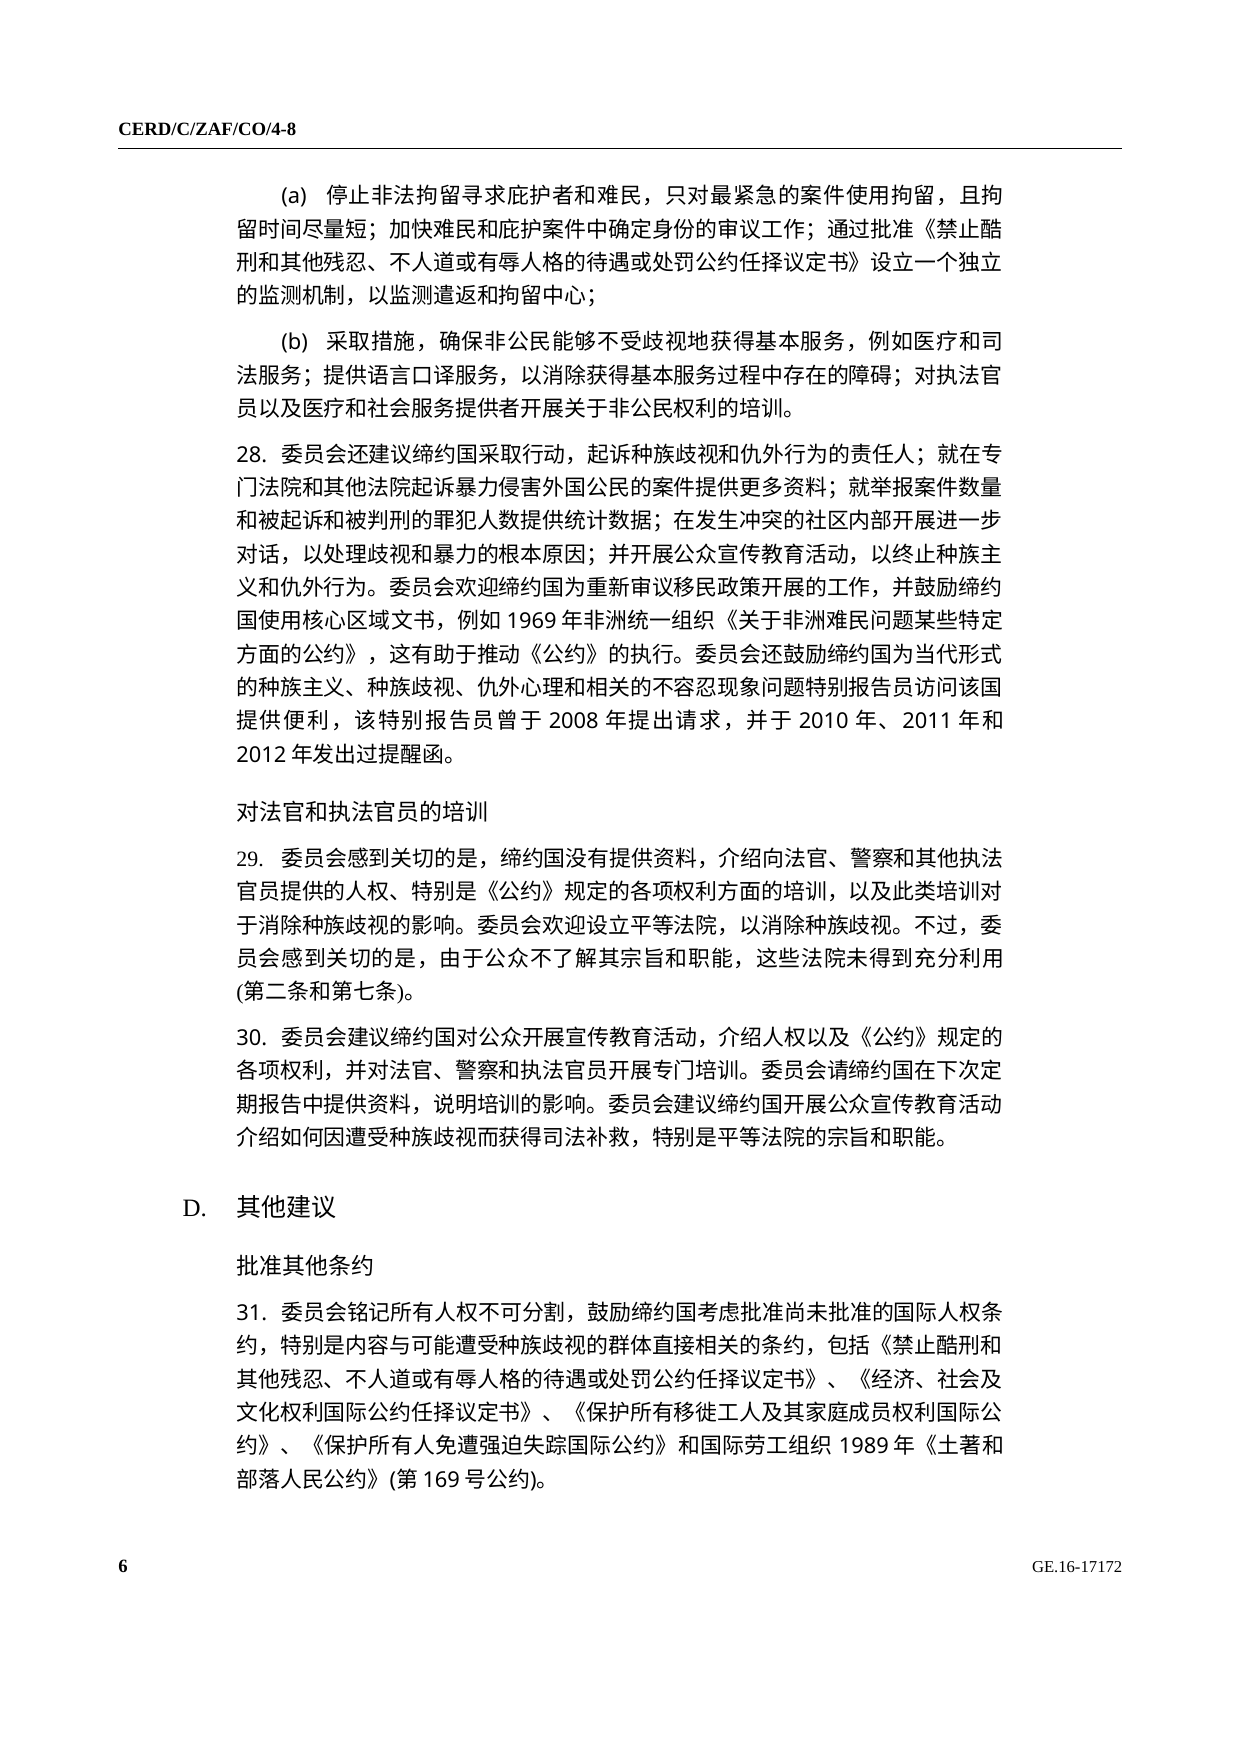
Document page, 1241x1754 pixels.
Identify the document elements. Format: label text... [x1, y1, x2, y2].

text 29. 委员会感到关切的是，缔约国没有提供资料，介绍向法官、警察和其他执法官员提供的人权、特别是《公约》规定的各项权利方面的培训，以及此类培训对于消除种族歧视的影响。委员会欢迎设立平等法院，以消除种族歧视。不过，委员会感到关切的是，由于公众不了解其宗旨和职能，这些法院未得到充分利用(第二条和第七条)。 [236, 840, 1004, 1006]
text 批准其他条约 [118, 1248, 1004, 1281]
text D. 其他建议 [118, 1190, 1004, 1223]
text 28. 委员会还建议缔约国采取行动，起诉种族歧视和仇外行为的责任人；就在专门法院和其他法院起诉暴力侵害外国公民的案件提供更多资料；就举报案件数量和被起诉和被判刑的罪犯人数提供统计数据；在发生冲突的社区内部开展进一步对话，以处理歧视和暴力的根本原因；并开展公众宣传教育活动，以终止种族主义和仇外行为。委员会欢迎缔约国为重新审议移民政策开展的工作，并鼓励缔约国使用核心区域文书，例如1969年非洲统一组织《关于非洲难民问题某些特定方面的公约》，这有助于推动《公约》的执行。委员会还鼓励缔约国为当代形式的种族主义、种族歧视、仇外心理和相关的不容忍现象问题特别报告员访问该国提供便利，该特别报告员曾于2008年提出请求，并于2010年、2011年和2012年发出过提醒函。 [236, 436, 1004, 769]
list 停止非法拘留寻求庇护者和难民，只对最紧急的案件使用拘留，且拘留时间尽量短；加快难民和庇护案件中确定身份的审议工作；通过批准《禁止酷刑和其他残忍、不人道或有辱人格的待遇或处罚公约任择议定书》设立一个独立的监测机制，以监测遣返和拘留中心； [236, 177, 1004, 311]
text 30. 委员会建议缔约国对公众开展宣传教育活动，介绍人权以及《公约》规定的各项权利，并对法官、警察和执法官员开展专门培训。委员会请缔约国在下次定期报告中提供资料，说明培训的影响。委员会建议缔约国开展公众宣传教育活动，介绍如何因遭受种族歧视而获得司法补救，特别是平等法院的宗旨和职能。 [236, 1019, 1004, 1152]
list 采取措施，确保非公民能够不受歧视地获得基本服务，例如医疗和司法服务；提供语言口译服务，以消除获得基本服务过程中存在的障碍；对执法官员以及医疗和社会服务提供者开展关于非公民权利的培训。 [236, 323, 1004, 423]
text 31. 委员会铭记所有人权不可分割，鼓励缔约国考虑批准尚未批准的国际人权条约，特别是内容与可能遭受种族歧视的群体直接相关的条约，包括《禁止酷刑和其他残忍、不人道或有辱人格的待遇或处罚公约任择议定书》、《经济、社会及文化权利国际公约任择议定书》、《保护所有移徙工人及其家庭成员权利国际公约》、《保护所有人免遭强迫失踪国际公约》和国际劳工组织1989年《土著和部落人民公约》(第169号公约)。 [236, 1294, 1004, 1494]
text 对法官和执法官员的培训 [118, 794, 1004, 827]
